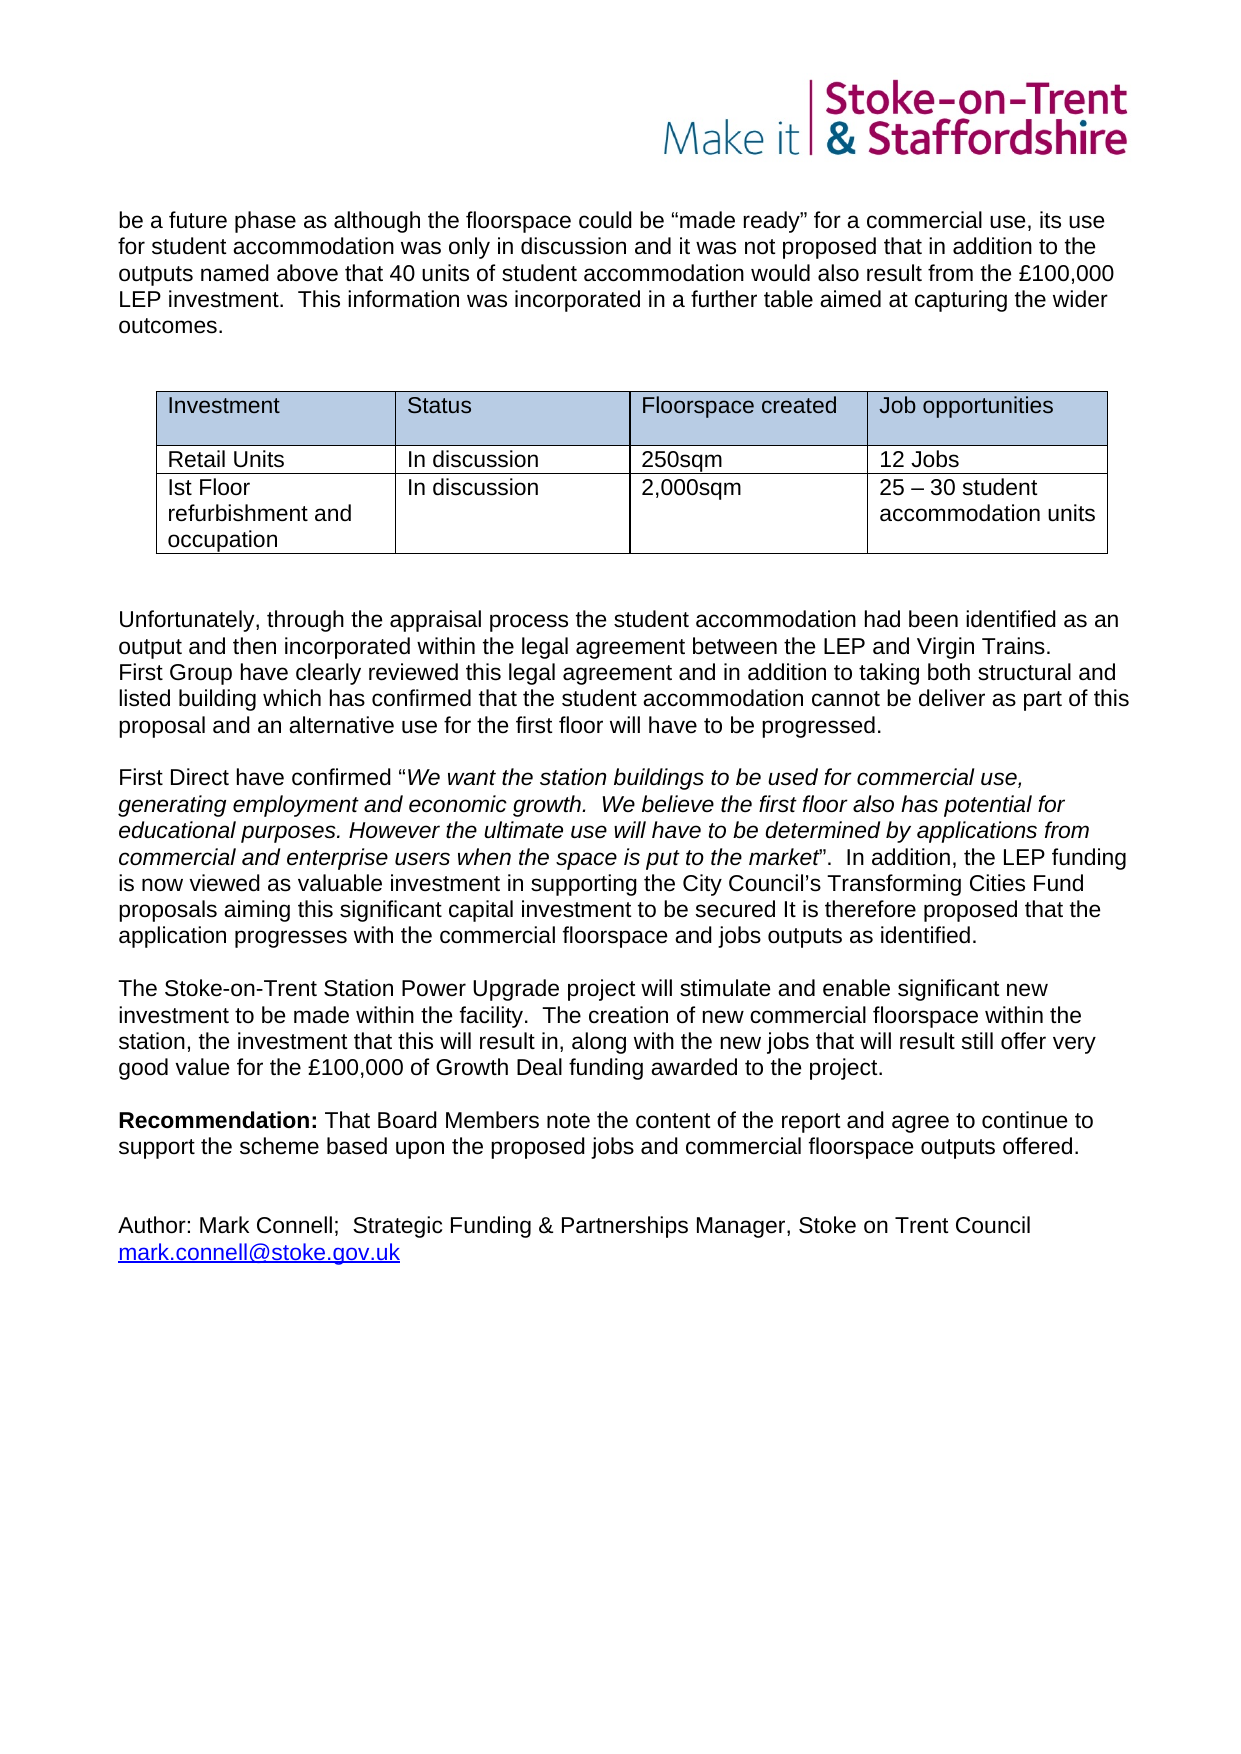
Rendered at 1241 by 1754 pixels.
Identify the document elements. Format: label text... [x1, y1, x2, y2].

text The Stoke-on-Trent Station Power Upgrade project will stimulate and enable significant new investment to be made within the facility. The creation of new commercial floorspace within the station, the investment that this will result in, along with the new jobs that will result still offer very good value for the £100,000 of Growth Deal funding awarded to the project. [118, 975, 1137, 1081]
table_cell Ist Floor refurbishment and occupation [157, 474, 395, 552]
table_header Job opportunities [868, 392, 1107, 445]
table_cell Retail Units [157, 446, 395, 472]
table_header Investment [157, 392, 395, 445]
table_cell 25 – 30 student accommodation units [868, 474, 1107, 552]
text First Group have clearly reviewed this legal agreement and in addition to taking both structural and listed building which has confirmed that the student accommodation cannot be deliver as part of this proposal and an alternative use for the first floor will have to be progressed. [118, 659, 1137, 738]
text First Direct have confirmed “We want the station buildings to be used for commercial use, generating employment and economic growth. We believe the first floor also has potential for educational purposes. However the ultimate use will have to be determined by applications from commercial and enterprise users when the space is put to the market”. In addition, the LEP funding is now viewed as valuable investment in supporting the City Council’s Transforming Cities Fund proposals aiming this significant capital investment to be secured It is therefore proposed that the application progresses with the commercial floorspace and jobs outputs as identified. [118, 764, 1137, 949]
picture [660, 73, 1138, 169]
table_cell In discussion [396, 474, 629, 552]
table_cell 250sqm [631, 446, 867, 472]
table_cell 2,000sqm [631, 474, 867, 552]
text Unfortunately, through the appraisal process the student accommodation had been identified as an output and then incorporated within the legal agreement between the LEP and Virgin Trains. [118, 606, 1137, 659]
table_cell 12 Jobs [868, 446, 1107, 472]
text Recommendation: That Board Members note the content of the report and agree to continue to support the scheme based upon the proposed jobs and commercial floorspace outputs offered. [118, 1107, 1137, 1160]
table_header Floorspace created [631, 392, 867, 445]
table_header Status [396, 392, 629, 445]
table_cell In discussion [396, 446, 629, 472]
text Author: Mark Connell; Strategic Funding & Partnerships Manager, Stoke on Trent Council mark.connell@stoke.gov.uk [118, 1212, 1137, 1265]
